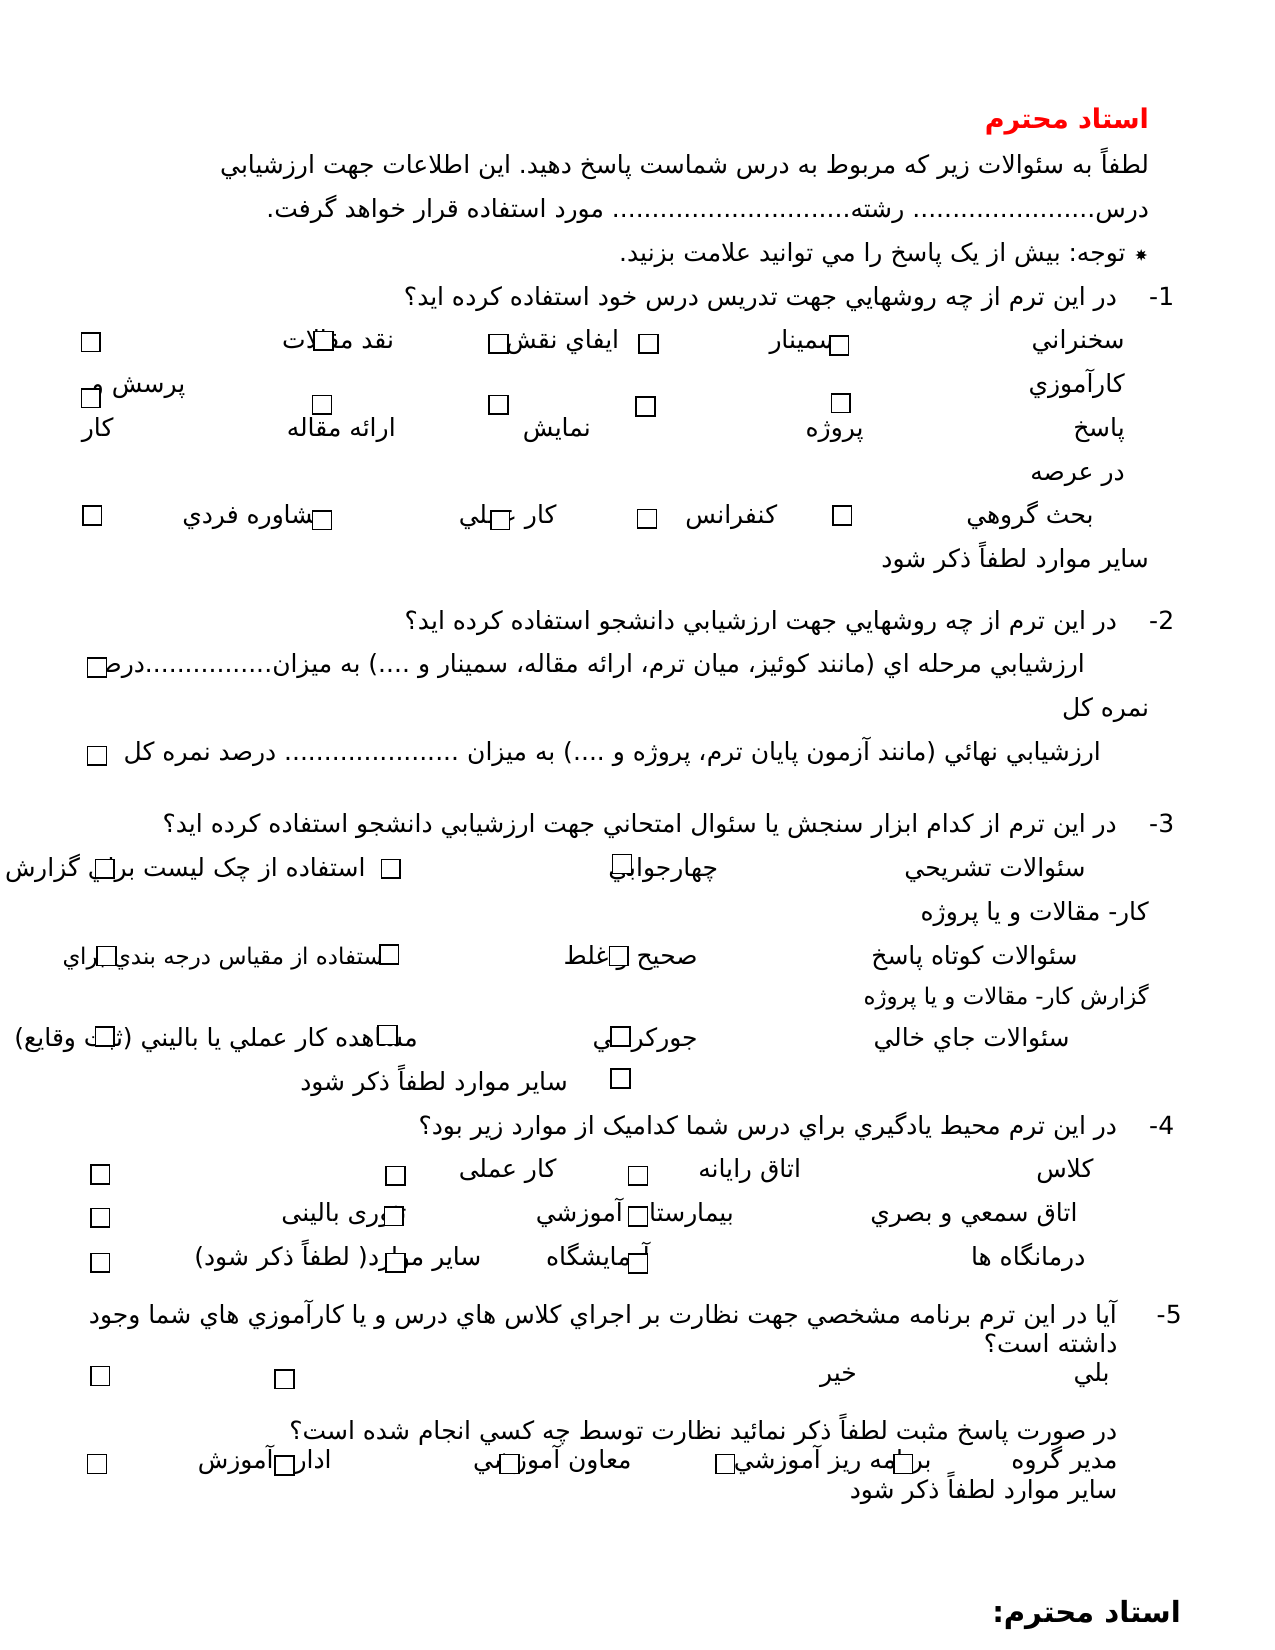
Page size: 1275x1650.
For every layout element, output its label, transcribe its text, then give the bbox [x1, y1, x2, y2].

list آيا در اين ترم برنامه مشخصي جهت نظارت بر اجراي كلاس هاي درس و يا كارآموزي هاي شما وجود داشته است؟ [75, 1300, 1156, 1358]
text کلاس اتاق رايانه کار عملی [75, 1154, 1149, 1184]
text درمانگاه ها آزمایشگاه ساير موارد( لطفاً ذکر شود) [75, 1242, 1149, 1271]
text اتاق سمعي و بصري بيمارستان آموزشي تئوری بالینی [75, 1198, 1149, 1227]
text بلي خير [75, 1358, 1117, 1388]
list در اين ترم محيط يادگيري براي درس شما کداميک از موارد زير بود؟ [75, 1111, 1149, 1140]
text سخنراني سمينار ايفاي نقش نقد مقالات کارآموزي پرسش و پاسخ پروژه نمايش ارائه مقاله کار در عرصه [75, 325, 1124, 486]
text ارزشيابي نهائي (مانند آزمون پايان ترم، پروژه و ....) به میزان ...................... درصد نمره کل [75, 737, 1149, 766]
text در صورت پاسخ مثبت لطفاً ذكر نمائيد نظارت توسط چه كسي انجام شده است؟ [75, 1416, 1117, 1446]
text سئوالات کوتاه پاسخ صحيح و غلط استفاده از مقياس درجه بندي براي گزارش کار- مقالات و يا پروژه [0, 941, 1149, 1010]
list در اين ترم از چه روشهايي جهت ارزشيابي دانشجو استفاده کرده ايد؟ [75, 606, 1149, 635]
text لطفاً به سئوالات زير که مربوط به درس شماست پاسخ دهيد. اين اطلاعات جهت ارزشيابي درس....................... رشته.............................. مورد استفاده قرار خواهد گرفت. [75, 150, 1149, 223]
text استاد محترم: [75, 1595, 1181, 1629]
text ساير موارد لطفاً ذکر شود [0, 1067, 1149, 1096]
text سئوالات تشريحي چهارجوابي استفاده از چک ليست براي گزارش کار- مقالات و يا پروژه [0, 853, 1149, 926]
text سئوالات جاي خالي جورکردني مشاهده کار عملي يا باليني (ثبت وقايع) [0, 1023, 1149, 1052]
list در اين ترم از کدام ابزار سنجش يا سئوال امتحاني جهت ارزشيابي دانشجو استفاده کرده ايد؟ [75, 809, 1149, 839]
text ارزشيابي مرحله اي (مانند كوئيز، ميان ترم، ارائه مقاله، سمينار و ....) به ميزان................درصد نمره کل [75, 649, 1149, 722]
text مدير گروه برنامه ريز آموزشي معاون آموزشي اداره آموزش ساير موارد لطفاً ذكر شود [56, 1446, 1117, 1504]
text استاد محترم [75, 103, 1149, 135]
text بحث گروهي کنفرانس کار عملي مشاوره فردي ساير موارد لطفاً ذکر شود [75, 500, 1149, 573]
text توجه: بيش از يک پاسخ را مي توانيد علامت بزنيد. [75, 238, 1149, 267]
list در اين ترم از چه روشهايي جهت تدريس درس خود استفاده کرده ايد؟ [75, 282, 1149, 311]
